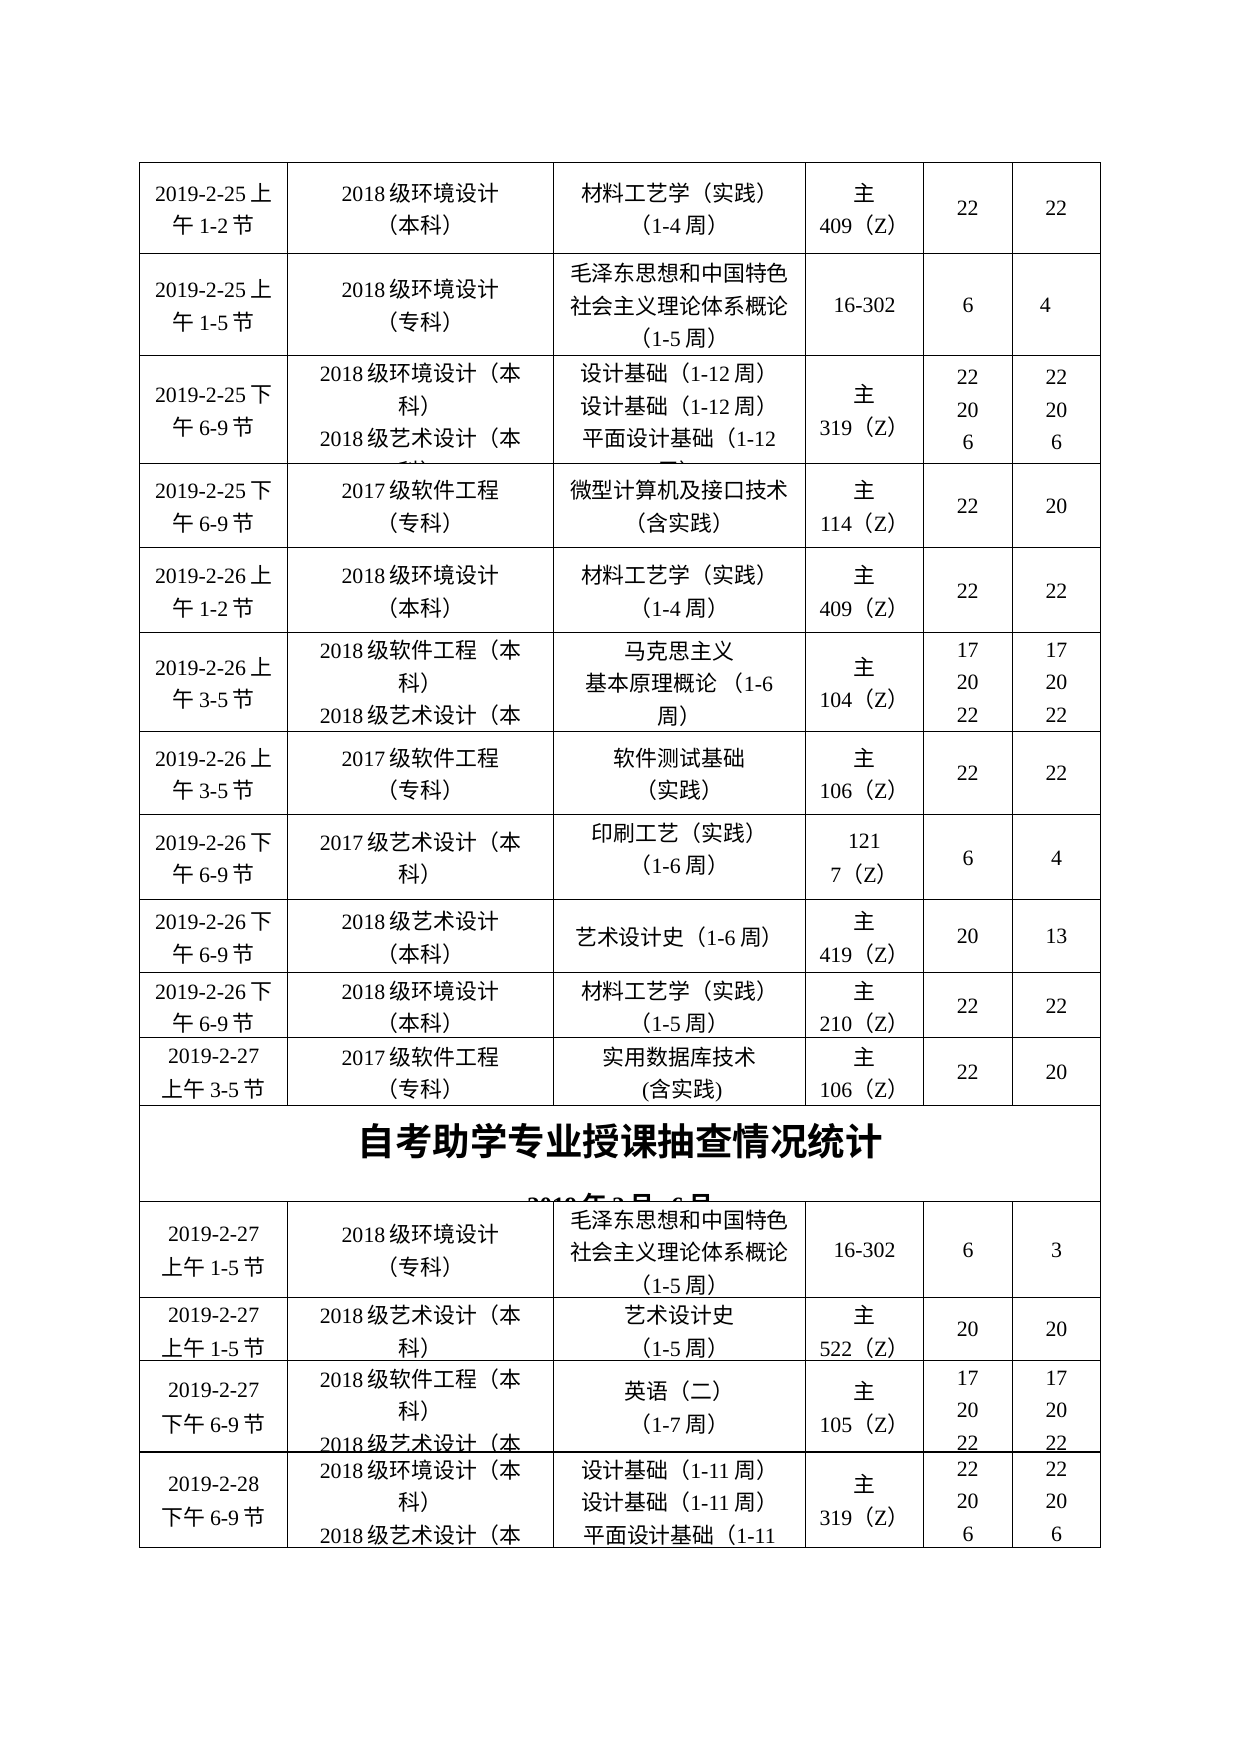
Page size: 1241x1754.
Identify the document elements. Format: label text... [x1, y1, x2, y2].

table_cell 2019-2-25下午6-9节 [140, 464, 287, 547]
table_cell 22 20 6 [924, 356, 1012, 462]
table_cell 2019-2-26下午6-9节 [140, 973, 287, 1037]
table_cell 22 [924, 1038, 1012, 1105]
table_cell 22 [924, 464, 1012, 547]
table_cell 6 [924, 815, 1012, 899]
table_cell 2018级环境设计（本科） 2018级艺术设计（本科） 2018级环境设计（专科） [288, 1453, 553, 1547]
table_cell 13 [1013, 900, 1100, 972]
table_cell 22 20 6 [1013, 1453, 1100, 1547]
table_cell 22 [924, 163, 1012, 253]
table_cell 4 [1013, 815, 1100, 899]
table_cell 17 20 22 [924, 633, 1012, 731]
table_cell 6 [924, 254, 1012, 355]
table_cell 22 [1013, 732, 1100, 814]
table_cell 2018级环境设计 （专科） [288, 1202, 553, 1297]
table_cell 2019-2-25上午1-2节 [140, 163, 287, 253]
table_cell 2017级软件工程 （专科） [288, 732, 553, 814]
table_cell 2019-2-28 下午6-9节 [140, 1453, 287, 1547]
table_cell 主106（Z） [806, 732, 923, 814]
table_cell 2019-2-25下午6-9节 [140, 356, 287, 462]
table_cell 16-302 [806, 1202, 923, 1297]
table_cell 主114（Z） [806, 464, 923, 547]
table_cell 2018级艺术设计（本科） [288, 1298, 553, 1360]
table_cell 20 [1013, 1298, 1100, 1360]
table_cell 22 [1013, 163, 1100, 253]
table_cell 英语（二） （1-7周） [554, 1361, 805, 1451]
table_cell 2017级艺术设计（本科） [288, 815, 553, 899]
table_cell 2019-2-27 上午1-5节 [140, 1298, 287, 1360]
table_cell 实用数据库技术 (含实践) [554, 1038, 805, 1105]
table_cell 2019-2-27 上午1-5节 [140, 1202, 287, 1297]
table_cell 6 [924, 1202, 1012, 1297]
table_cell 2019-2-27 上午3-5节 [140, 1038, 287, 1105]
table_cell 16-302 [806, 254, 923, 355]
table_cell 主319（Z） [806, 1453, 923, 1547]
table_cell 2019-2-26下午6-9节 [140, 815, 287, 899]
table_cell 2019-2-26上午3-5节 [140, 732, 287, 814]
table_cell 主409（Z） [806, 163, 923, 253]
table_cell 2019-2-26上午1-2节 [140, 548, 287, 632]
table_cell 印刷工艺（实践） （1-6周） [554, 815, 805, 899]
table_cell 2018级环境设计 （本科） [288, 973, 553, 1037]
table_cell 22 20 6 [1013, 356, 1100, 462]
table_cell 软件测试基础 （实践） [554, 732, 805, 814]
table_cell 22 20 6 [924, 1453, 1012, 1547]
table_cell 自考助学专业授课抽查情况统计 2019年2月--6月 [140, 1106, 1100, 1201]
table_cell 2019-2-25上午1-5节 [140, 254, 287, 355]
table_cell 主522（Z） [806, 1298, 923, 1360]
table_cell 22 [1013, 973, 1100, 1037]
table_cell 主419（Z） [806, 900, 923, 972]
table_cell 17 20 22 [1013, 633, 1100, 731]
table_cell 20 [1013, 464, 1100, 547]
table_cell 马克思主义 基本原理概论 （1-6周） [554, 633, 805, 731]
table_cell 材料工艺学（实践） （1-4周） [554, 548, 805, 632]
table_cell 材料工艺学（实践） （1-4周） [554, 163, 805, 253]
table_cell 20 [924, 1298, 1012, 1360]
table_cell 2018级环境设计 （本科） [288, 163, 553, 253]
table_cell 1217（Z） [806, 815, 923, 899]
table_cell 2017级软件工程 （专科） [288, 464, 553, 547]
table_cell 2018级软件工程（本科） 2018级艺术设计（本科） 2018级环境设计（本科） [288, 633, 553, 731]
table_cell 毛泽东思想和中国特色社会主义理论体系概论 （1-5周） [554, 254, 805, 355]
table_cell 2018级艺术设计 （本科） [288, 900, 553, 972]
table_cell 20 [924, 900, 1012, 972]
table_cell 材料工艺学（实践） （1-5周） [554, 973, 805, 1037]
table_cell 20 [1013, 1038, 1100, 1105]
table_cell 2018级软件工程（本科） 2018级艺术设计（本科） 2018级环境设计（本科） [288, 1361, 553, 1451]
table_cell 主106（Z） [806, 1038, 923, 1105]
table_cell 17 20 22 [924, 1361, 1012, 1451]
table_cell 2019-2-26下午6-9节 [140, 900, 287, 972]
table_cell 22 [1013, 548, 1100, 632]
table_cell 主210（Z） [806, 973, 923, 1037]
table_cell 2019-2-26上午3-5节 [140, 633, 287, 731]
table_cell 2018级环境设计 （本科） [288, 548, 553, 632]
table_cell 3 [1013, 1202, 1100, 1297]
table_cell 设计基础（1-11周） 设计基础（1-11周） 平面设计基础（1-11周） [554, 1453, 805, 1547]
table_cell 17 20 22 [1013, 1361, 1100, 1451]
table_cell 2018级环境设计（本科） 2018级艺术设计（本科） 2018级环境设计（专科） [288, 356, 553, 462]
table_cell 22 [924, 548, 1012, 632]
table_cell 艺术设计史 （1-5周） [554, 1298, 805, 1360]
table_cell 主104（Z） [806, 633, 923, 731]
table_cell 22 [924, 732, 1012, 814]
table_cell 主319（Z） [806, 356, 923, 462]
table_cell 2018级环境设计 （专科） [288, 254, 553, 355]
table_cell 2019-2-27 下午6-9节 [140, 1361, 287, 1451]
table_cell 微型计算机及接口技术 （含实践） [554, 464, 805, 547]
table_cell 4 [1013, 254, 1100, 355]
table_cell 主409（Z） [806, 548, 923, 632]
table_cell 毛泽东思想和中国特色社会主义理论体系概论 （1-5周） [554, 1202, 805, 1297]
table_cell 设计基础（1-12周） 设计基础（1-12周） 平面设计基础（1-12周） [554, 356, 805, 462]
table_cell 22 [924, 973, 1012, 1037]
table_cell 主105（Z） [806, 1361, 923, 1451]
table_cell 2017级软件工程 （专科） [288, 1038, 553, 1105]
table_cell 艺术设计史（1-6周） [554, 900, 805, 972]
